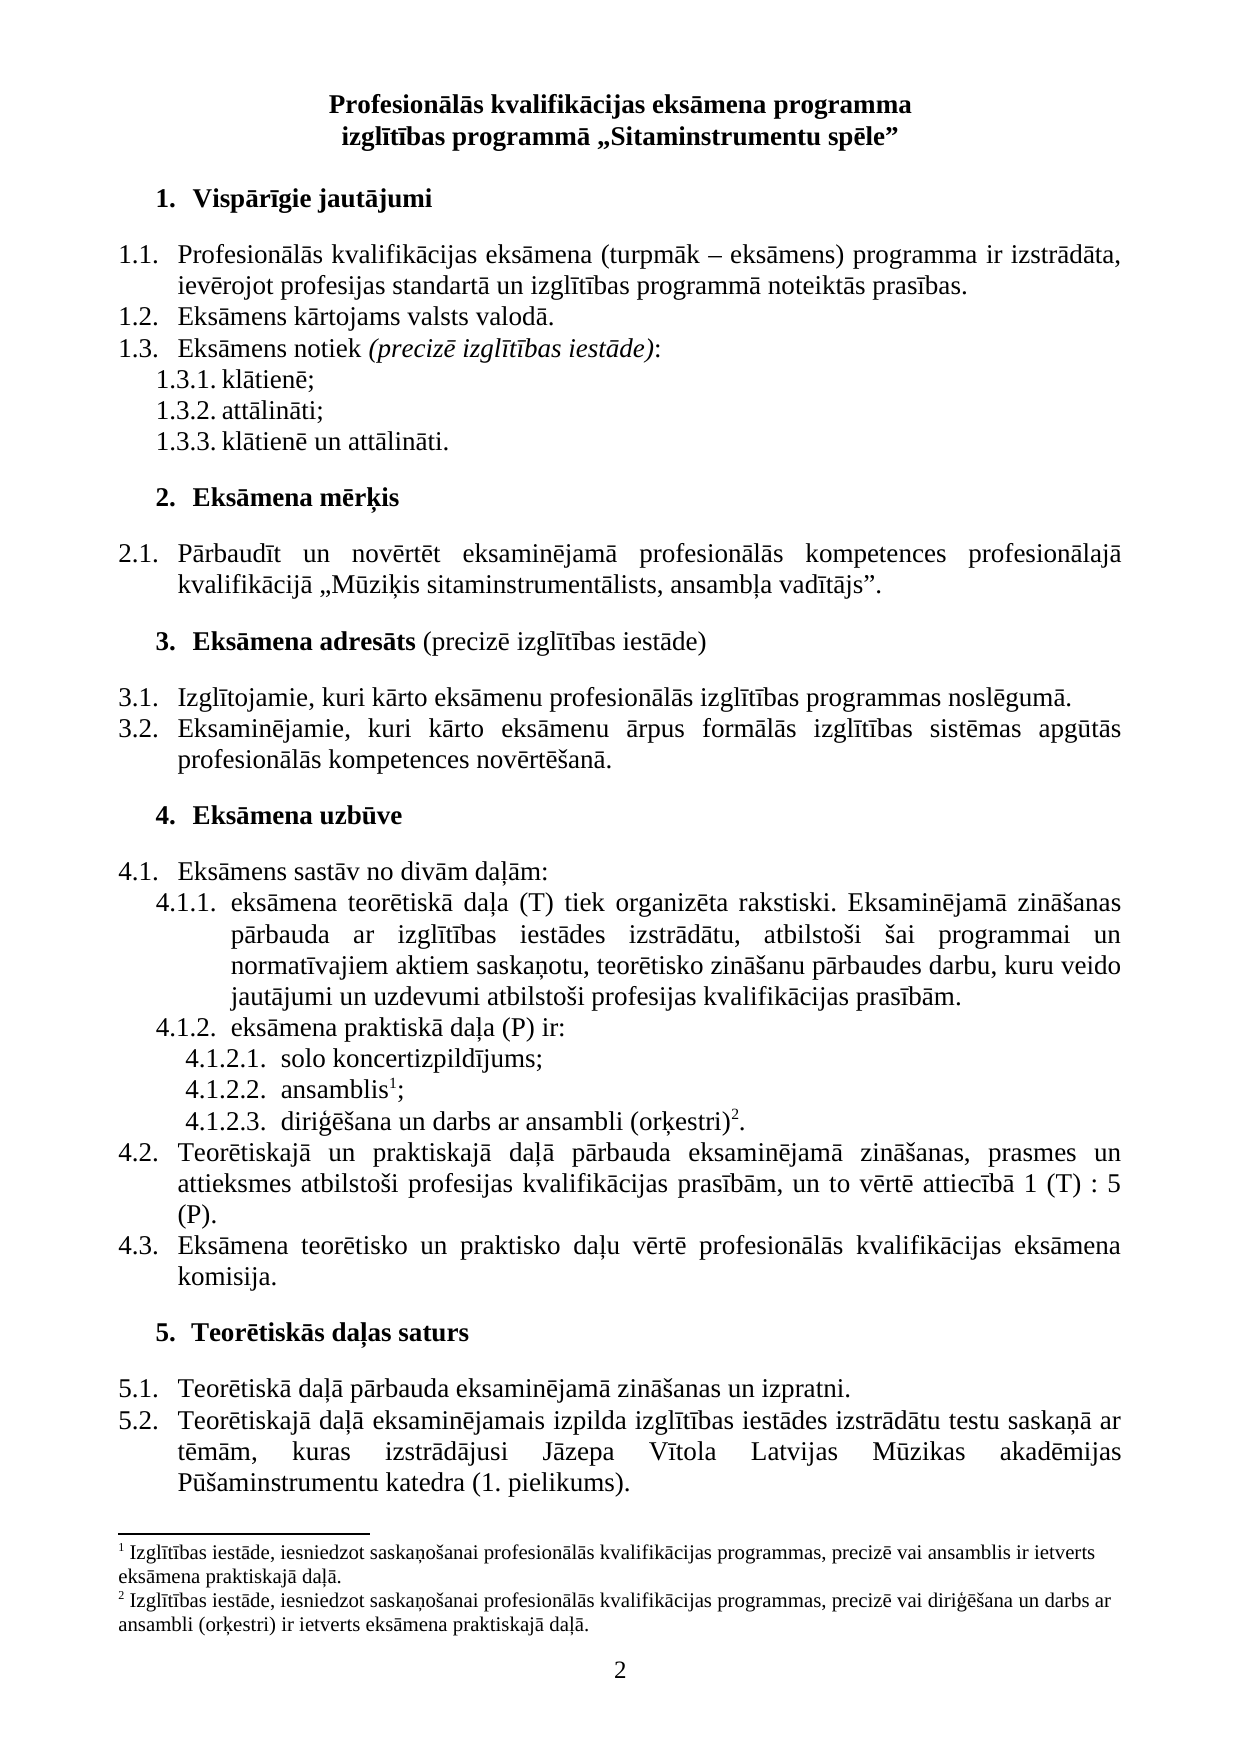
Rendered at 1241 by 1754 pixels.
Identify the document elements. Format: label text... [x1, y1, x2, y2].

list Eksāmena uzbūve [155, 799, 1122, 830]
list Eksaminējamie, kuri kārto eksāmenu ārpus formālās izglītības sistēmas apgūtās profesionālās kompetences novērtēšanā. [118, 712, 1122, 774]
list diriģēšana un darbs ar ansambli (orķestri). [185, 1104, 1122, 1136]
subtitle izglītības programmā „Sitaminstrumentu spēle” [118, 120, 1122, 151]
list klātienē; [156, 363, 1122, 394]
list Vispārīgie jautājumi [155, 182, 1122, 213]
list Teorētiskās daļas saturs [155, 1316, 1122, 1348]
list attālināti; [156, 394, 1122, 425]
list Izglītojamie, kuri kārto eksāmenu profesionālās izglītības programmas noslēgumā. [118, 681, 1122, 712]
list Teorētiskā daļā pārbauda eksaminējamā zināšanas un izpratni. [118, 1373, 1122, 1404]
subtitle Eksāmena mērķis [155, 481, 1122, 512]
list Teorētiskajā daļā eksaminējamais izpilda izglītības iestādes izstrādātu testu saskaņā ar tēmām, kuras izstrādājusi Jāzepa Vītola Latvijas Mūzikas akadēmijas Pūšaminstrumentu katedra (1. pielikums). [118, 1404, 1122, 1497]
list Eksāmens sastāv no divām daļām: [118, 855, 1122, 887]
list klātienē un attālināti. [156, 425, 1122, 456]
list ansamblis; [185, 1073, 1122, 1104]
list Eksāmens notiek (precizē izglītības iestāde): [118, 332, 1122, 363]
list Pārbaudīt un novērtēt eksaminējamā profesionālās kompetences profesionālajā kvalifikācijā „Mūziķis sitaminstrumentālists, ansambļa vadītājs”. [118, 537, 1122, 600]
subtitle Profesionālās kvalifikācijas eksāmena programma [118, 89, 1122, 120]
list Teorētiskajā un praktiskajā daļā pārbauda eksaminējamā zināšanas, prasmes un attieksmes atbilstoši profesijas kvalifikācijas prasībām, un to vērtē attiecībā 1 (T) : 5 (P). [118, 1136, 1122, 1229]
list Eksāmena teorētisko un praktisko daļu vērtē profesionālās kvalifikācijas eksāmena komisija. [118, 1229, 1122, 1291]
list Eksāmens kārtojams valsts valodā. [118, 301, 1122, 332]
list solo koncertizpildījums; [185, 1042, 1122, 1073]
list eksāmena teorētiskā daļa (T) tiek organizēta rakstiski. Eksaminējamā zināšanas pārbauda ar izglītības iestādes izstrādātu, atbilstoši šai programmai un normatīvajiem aktiem saskaņotu, teorētisko zināšanu pārbaudes darbu, kuru veido jautājumi un uzdevumi atbilstoši profesijas kvalifikācijas prasībām. [156, 887, 1122, 1011]
list Eksāmena adresāts (precizē izglītības iestāde) [155, 625, 1122, 656]
list Profesionālās kvalifikācijas eksāmena (turpmāk – eksāmens) programma ir izstrādāta, ievērojot profesijas standartā un izglītības programmā noteiktās prasības. [118, 238, 1122, 301]
list eksāmena praktiskā daļa (P) ir: [156, 1011, 1122, 1042]
